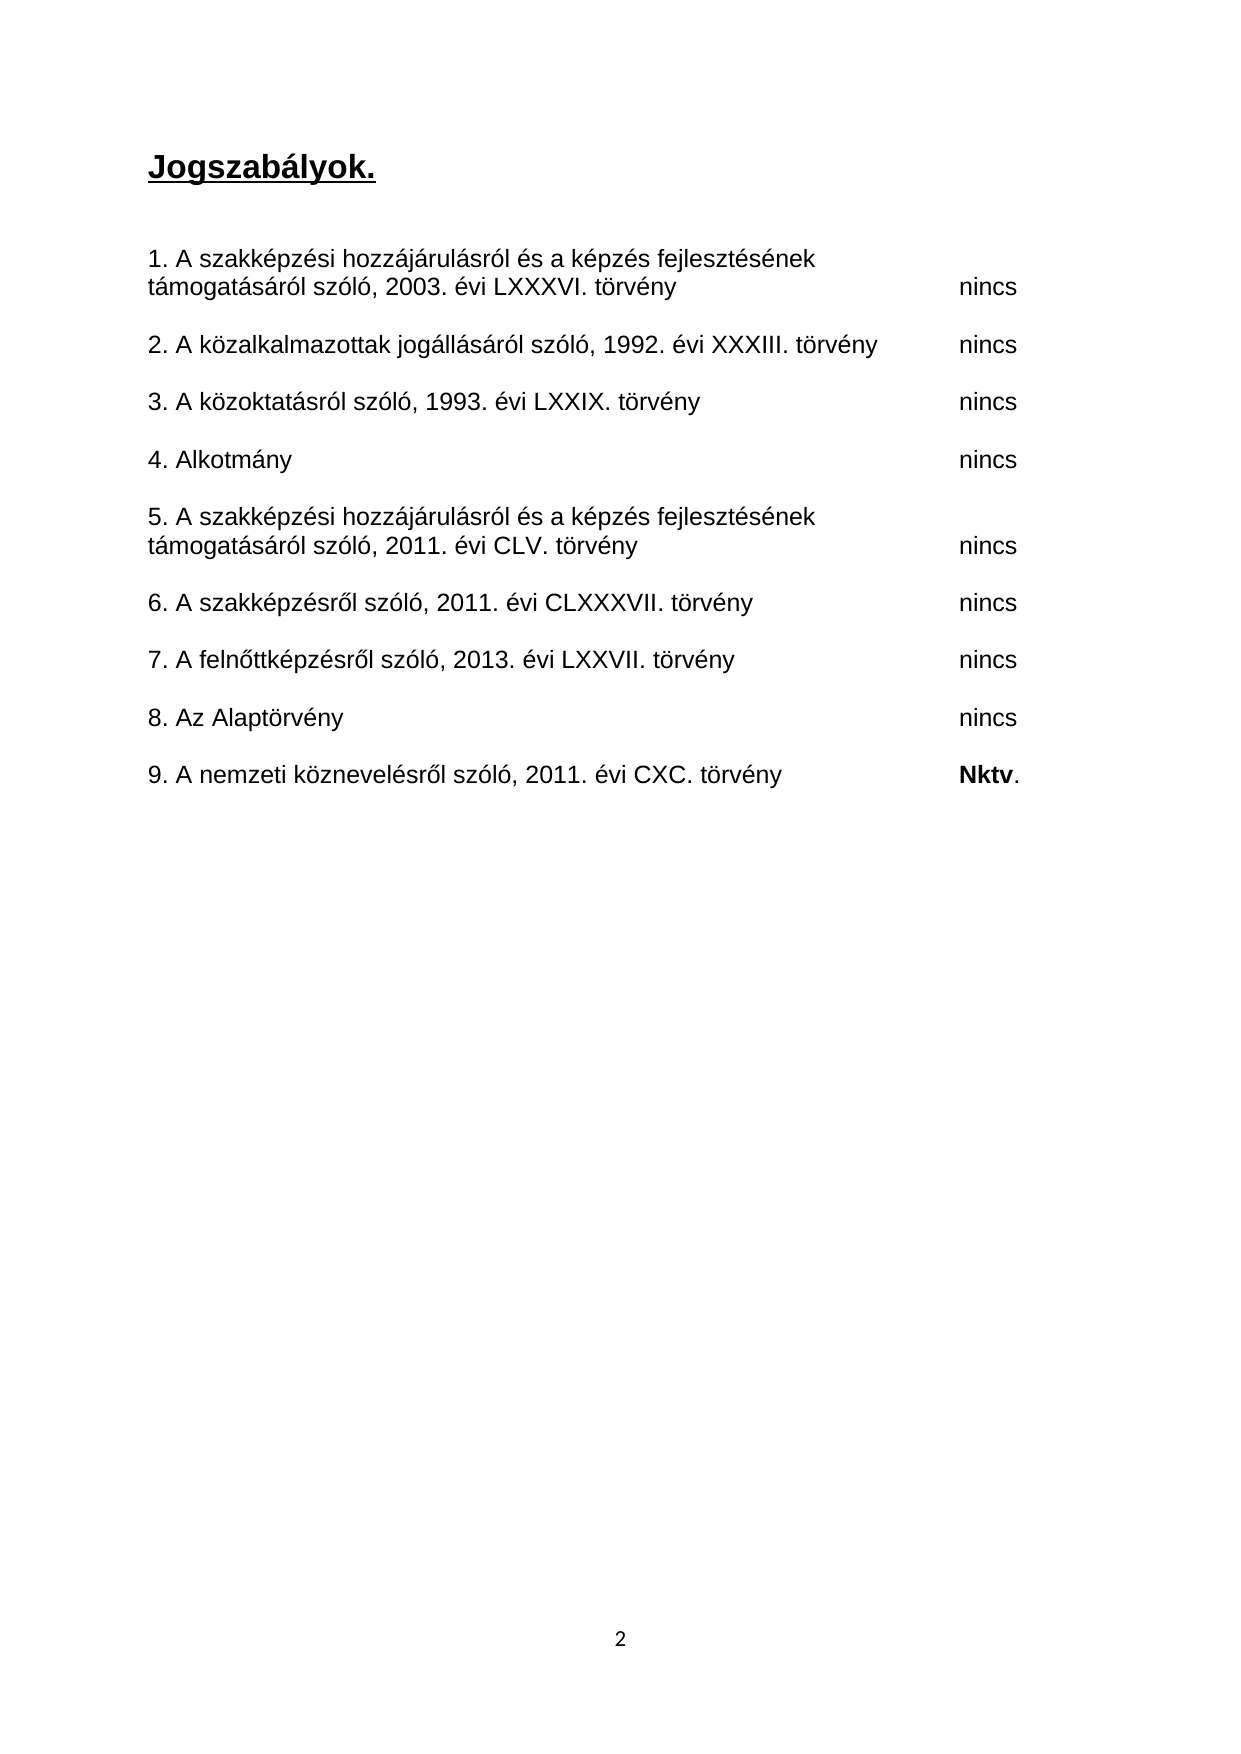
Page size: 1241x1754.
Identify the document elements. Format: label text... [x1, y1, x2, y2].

text 6. A szakképzésről szóló, 2011. évi CLXXXVII. törvény nincs [148, 588, 1093, 617]
text 9. A nemzeti köznevelésről szóló, 2011. évi CXC. törvény Nktv. [148, 760, 1093, 789]
text 4. Alkotmány nincs [148, 445, 1093, 473]
text 5. A szakképzési hozzájárulásról és a képzés fejlesztésének [148, 502, 1093, 531]
text támogatásáról szóló, 2011. évi CLV. törvény nincs [148, 531, 1093, 560]
text támogatásáról szóló, 2003. évi LXXXVI. törvény nincs [148, 272, 1093, 301]
text 7. A felnőttképzésről szóló, 2013. évi LXXVII. törvény nincs [148, 645, 1093, 674]
text 1. A szakképzési hozzájárulásról és a képzés fejlesztésének [148, 243, 1093, 272]
text Jogszabályok. [148, 148, 1093, 186]
text 8. Az Alaptörvény nincs [148, 703, 1093, 732]
text 2. A közalkalmazottak jogállásáról szóló, 1992. évi XXXIII. törvény nincs [148, 330, 1093, 358]
text 3. A közoktatásról szóló, 1993. évi LXXIX. törvény nincs [148, 387, 1093, 416]
